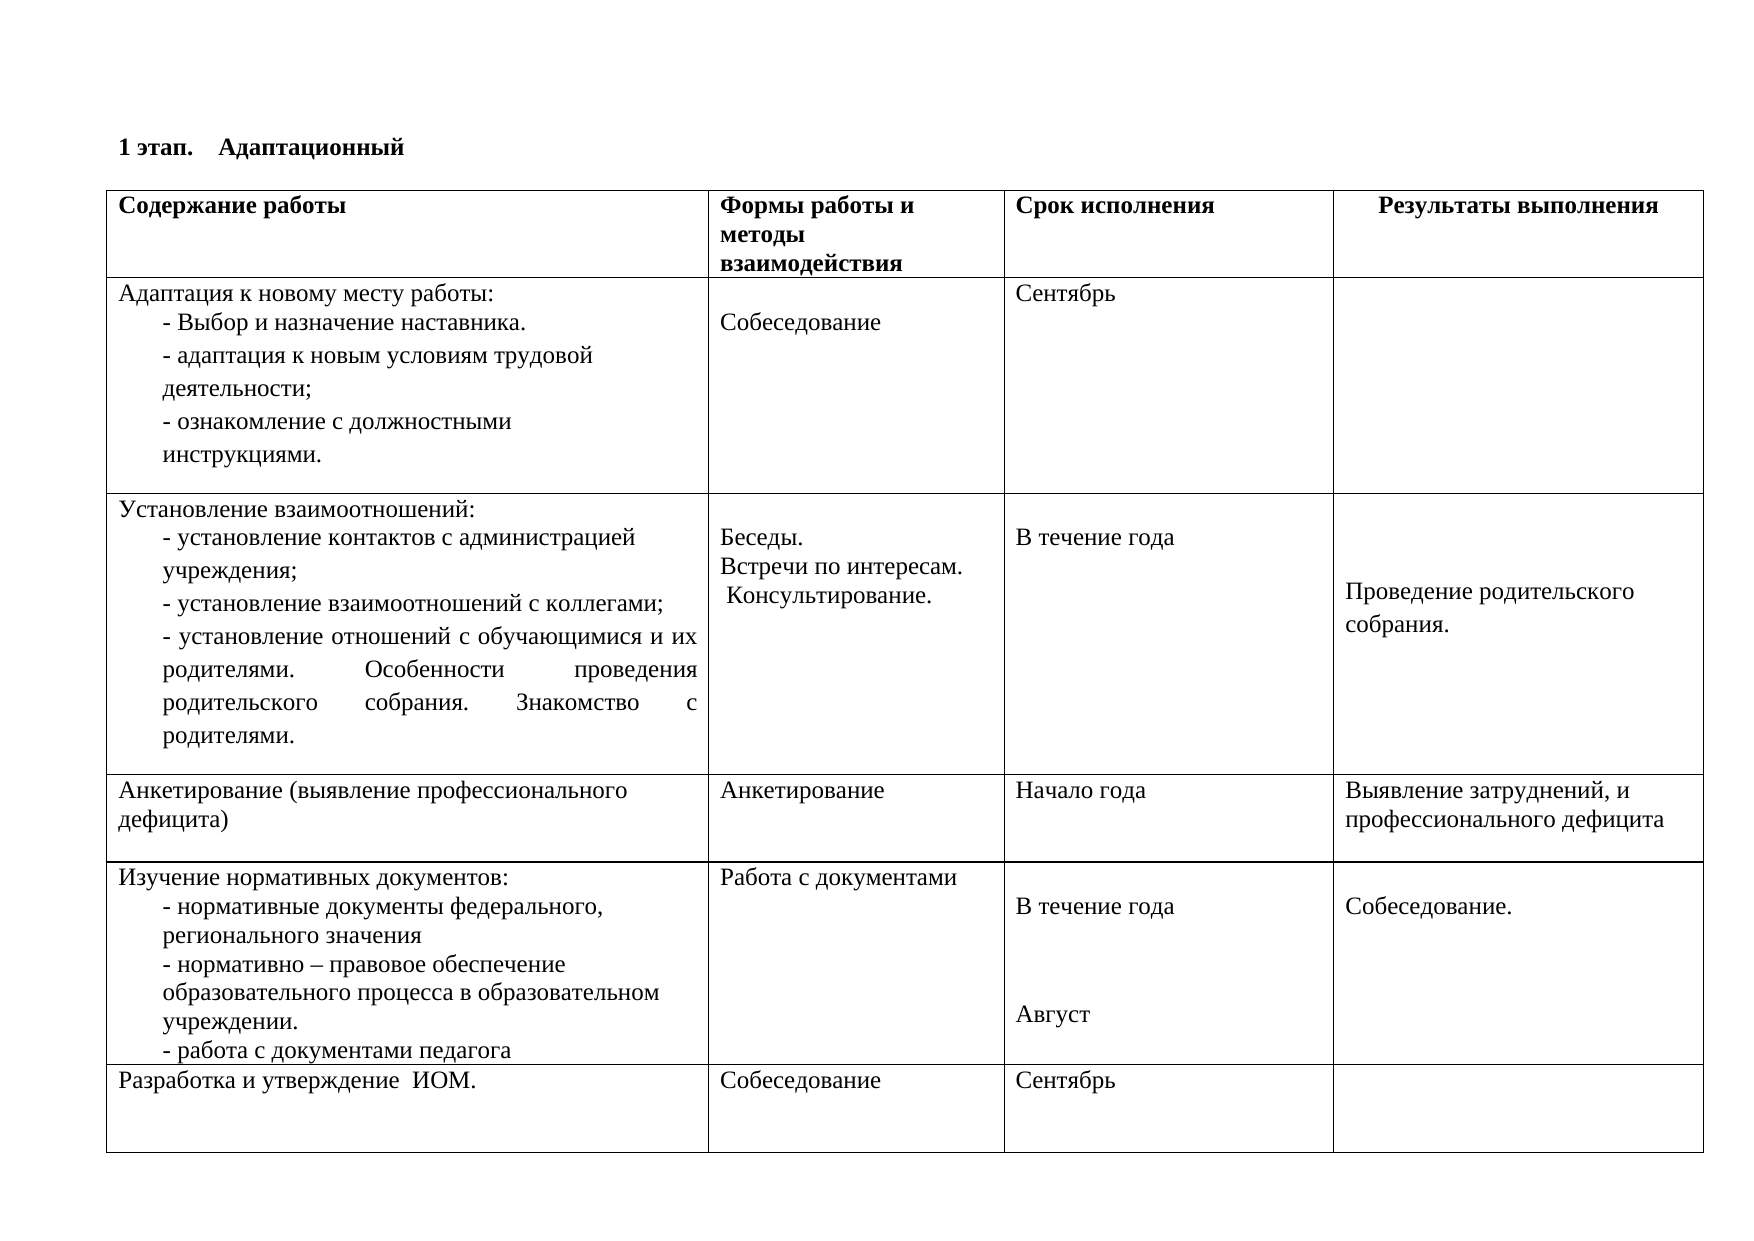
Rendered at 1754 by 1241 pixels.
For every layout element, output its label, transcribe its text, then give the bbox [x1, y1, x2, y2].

table_cell Сентябрь [1005, 278, 1333, 493]
table_cell Выявление затруднений, и профессионального дефицита [1334, 775, 1703, 861]
table_cell Изучение нормативных документов: - нормативные документы федерального, регионального значения - нормативно – правовое обеспечение образовательного процесса в образовательном учреждении. - работа с документами педагога [107, 863, 708, 1064]
table_cell Проведение родительского собрания. [1334, 494, 1703, 774]
table_cell Разработка и утверждение ИОМ. [107, 1065, 708, 1152]
table_cell Анкетирование (выявление профессионального дефицита) [107, 775, 708, 861]
table_header Срок исполнения [1005, 191, 1333, 277]
table_cell В течение года Август [1005, 863, 1333, 1064]
table_cell Адаптация к новому месту работы: - Выбор и назначение наставника. - адаптация к новым условиям трудовой деятельности; - ознакомление с должностными инструкциями. [107, 278, 708, 493]
table_cell [1334, 278, 1703, 493]
table_header Содержание работы [107, 191, 708, 277]
table_cell Беседы. Встречи по интересам. Консультирование. [709, 494, 1004, 774]
table_cell Установление взаимоотношений: - установление контактов с администрацией учреждения; - установление взаимоотношений с коллегами; - установление отношений с обучающимися и их родителями. Особенности проведения родительского собрания. Знакомство с родителями. [107, 494, 708, 774]
table_header Результаты выполнения [1334, 191, 1703, 277]
table_cell Собеседование [709, 1065, 1004, 1152]
table_cell [1334, 1065, 1703, 1152]
table_cell Анкетирование [709, 775, 1004, 861]
table_cell Собеседование. [1334, 863, 1703, 1064]
table_cell Работа с документами [709, 863, 1004, 1064]
table_cell Начало года [1005, 775, 1333, 861]
table_cell Собеседование [709, 278, 1004, 493]
text 1 этап. Адаптационный [118, 132, 1636, 161]
table_cell Сентябрь [1005, 1065, 1333, 1152]
table_cell В течение года [1005, 494, 1333, 774]
table_header Формы работы и методы взаимодействия [805, 191, 1004, 277]
